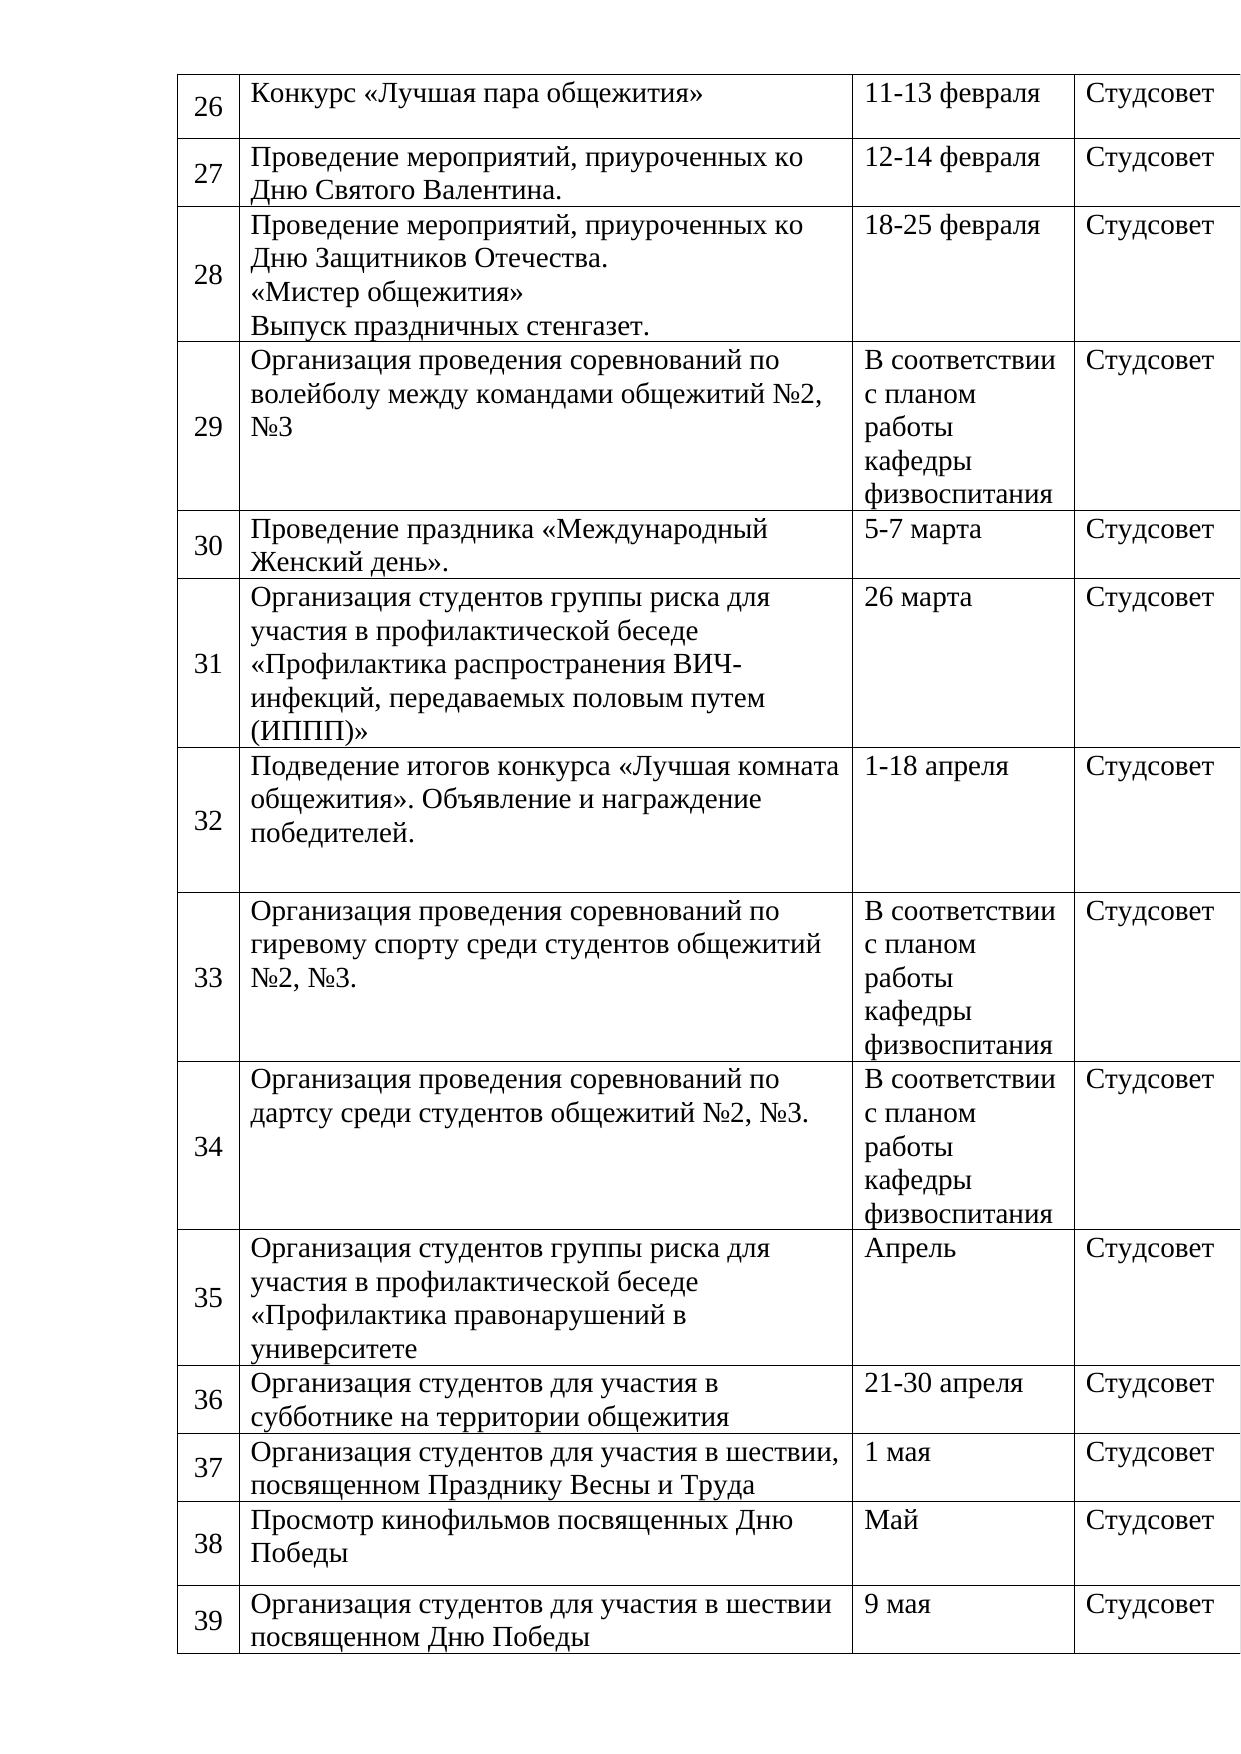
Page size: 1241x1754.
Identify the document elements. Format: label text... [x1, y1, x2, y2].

table_cell 31 [178, 579, 239, 747]
table_cell Студсовет [1075, 893, 1240, 1061]
table_cell Проведение праздника «Международный Женский день». [240, 511, 852, 578]
table_cell Студсовет [1075, 1434, 1240, 1501]
table_cell 33 [178, 893, 239, 1061]
table_cell 35 [178, 1230, 239, 1364]
table_cell 30 [178, 511, 239, 578]
table_cell Апрель [853, 1230, 1074, 1364]
table_cell В соответствии с планом работы кафедры физвоспитания [853, 342, 1074, 510]
table_cell 36 [178, 1366, 239, 1433]
table_cell 11-13 февраля [853, 75, 1074, 138]
table_cell Организация студентов группы риска для участия в профилактической беседе «Профилактика распространения ВИЧ-инфекций, передаваемых половым путем (ИППП)» [240, 579, 852, 747]
table_cell Подведение итогов конкурса «Лучшая комната общежития». Объявление и награждение победителей. [240, 748, 852, 892]
table_cell Организация студентов для участия в шествии, посвященном Празднику Весны и Труда [240, 1434, 852, 1501]
table_cell 39 [178, 1586, 239, 1653]
table_cell В соответствии с планом работы кафедры физвоспитания [853, 1062, 1074, 1229]
table_cell Студсовет [1075, 75, 1240, 138]
table_cell 38 [178, 1502, 239, 1585]
table_cell 37 [178, 1434, 239, 1501]
table_cell 1 мая [853, 1434, 1074, 1501]
table_cell Организация студентов для участия в шествии посвященном Дню Победы [240, 1586, 852, 1653]
table_cell Студсовет [1075, 139, 1240, 206]
table_cell 26 [178, 75, 239, 138]
table_cell Студсовет [1075, 1586, 1240, 1653]
table_cell 26 марта [853, 579, 1074, 747]
table_cell В соответствии с планом работы кафедры физвоспитания [853, 893, 1074, 1061]
table_cell Май [853, 1502, 1074, 1585]
table_cell Организация студентов группы риска для участия в профилактической беседе «Профилактика правонарушений в университете [240, 1230, 852, 1364]
table_cell 21-30 апреля [853, 1366, 1074, 1433]
table_cell Студсовет [1075, 1062, 1240, 1229]
table_cell 9 мая [853, 1586, 1074, 1653]
table_cell Студсовет [1075, 1366, 1240, 1433]
table_cell Студсовет [1075, 1230, 1240, 1364]
table_cell Организация студентов для участия в субботнике на территории общежития [240, 1366, 852, 1433]
table_cell Организация проведения соревнований по дартсу среди студентов общежитий №2, №3. [240, 1062, 852, 1229]
table_cell 34 [178, 1062, 239, 1229]
table_cell 18-25 февраля [853, 207, 1074, 341]
table_cell 32 [178, 748, 239, 892]
table_cell 12-14 февраля [853, 139, 1074, 206]
table_cell Проведение мероприятий, приуроченных ко Дню Святого Валентина. [240, 139, 852, 206]
table_cell 1-18 апреля [853, 748, 1074, 892]
table_cell 27 [178, 139, 239, 206]
table_cell 29 [178, 342, 239, 510]
table_cell Студсовет [1075, 207, 1240, 341]
table_cell Студсовет [1075, 342, 1240, 510]
table_cell Проведение мероприятий, приуроченных ко Дню Защитников Отечества. «Мистер общежития» Выпуск праздничных стенгазет. [240, 207, 852, 341]
table_cell Студсовет [1075, 579, 1240, 747]
table_cell Организация проведения соревнований по волейболу между командами общежитий №2, №3 [240, 342, 852, 510]
table_cell Конкурс «Лучшая пара общежития» [240, 75, 852, 138]
table_cell 28 [178, 207, 239, 341]
table_cell 5-7 марта [853, 511, 1074, 578]
table_cell Студсовет [1075, 511, 1240, 578]
table_cell Просмотр кинофильмов посвященных Дню Победы [240, 1502, 852, 1585]
table_cell Студсовет [1075, 748, 1240, 892]
table_cell Студсовет [1075, 1502, 1240, 1585]
table_cell Организация проведения соревнований по гиревому спорту среди студентов общежитий №2, №3. [240, 893, 852, 1061]
